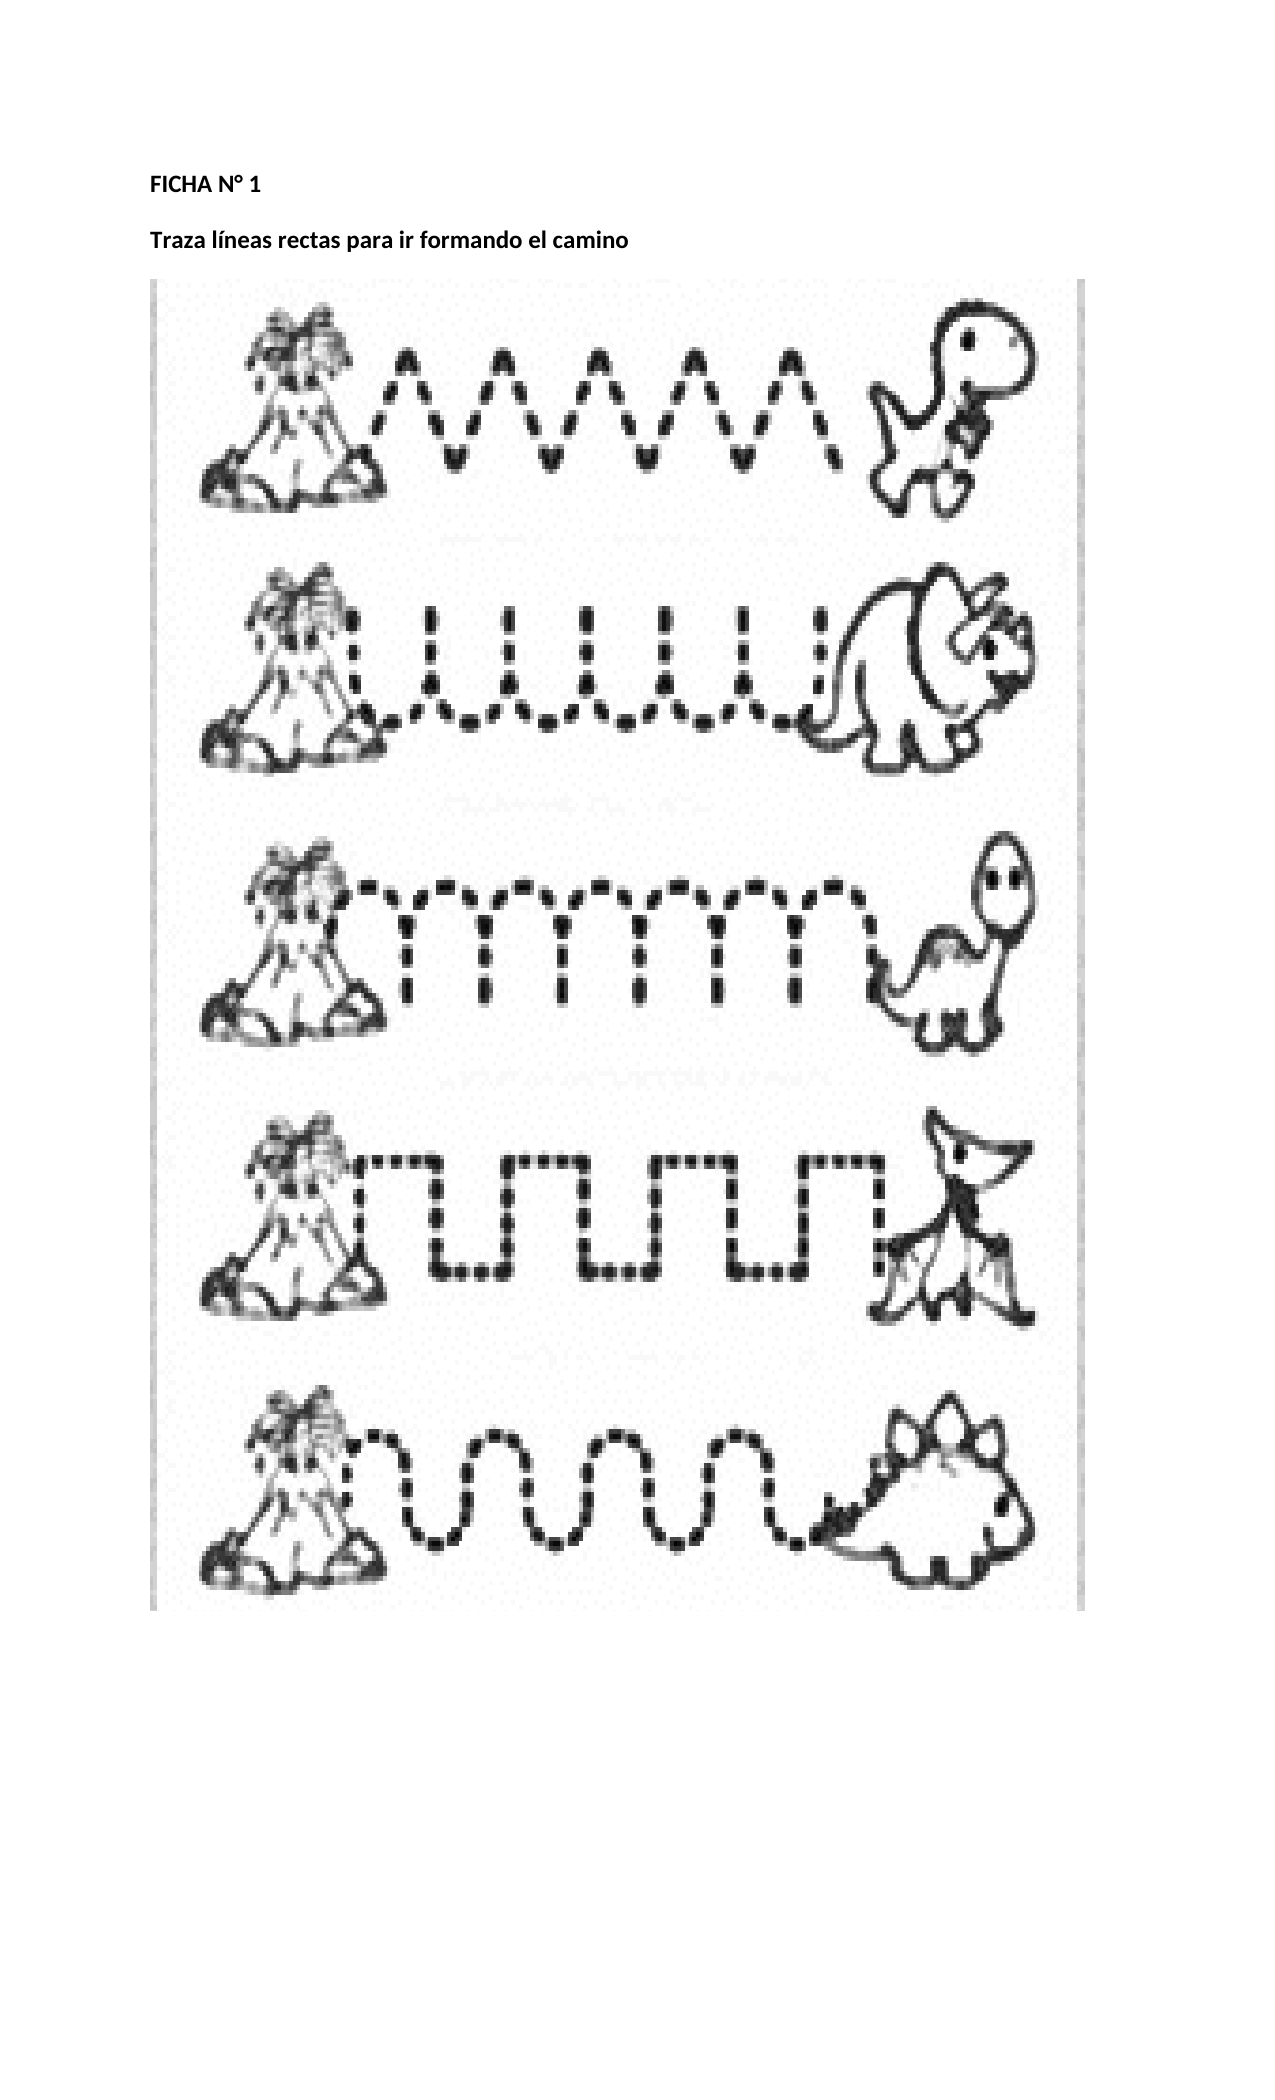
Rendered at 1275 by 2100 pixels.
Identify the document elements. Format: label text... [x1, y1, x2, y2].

text FICHA N° 1 [150, 168, 1125, 198]
text Traza líneas rectas para ir formando el camino [150, 224, 1125, 254]
picture [150, 279, 1085, 1611]
